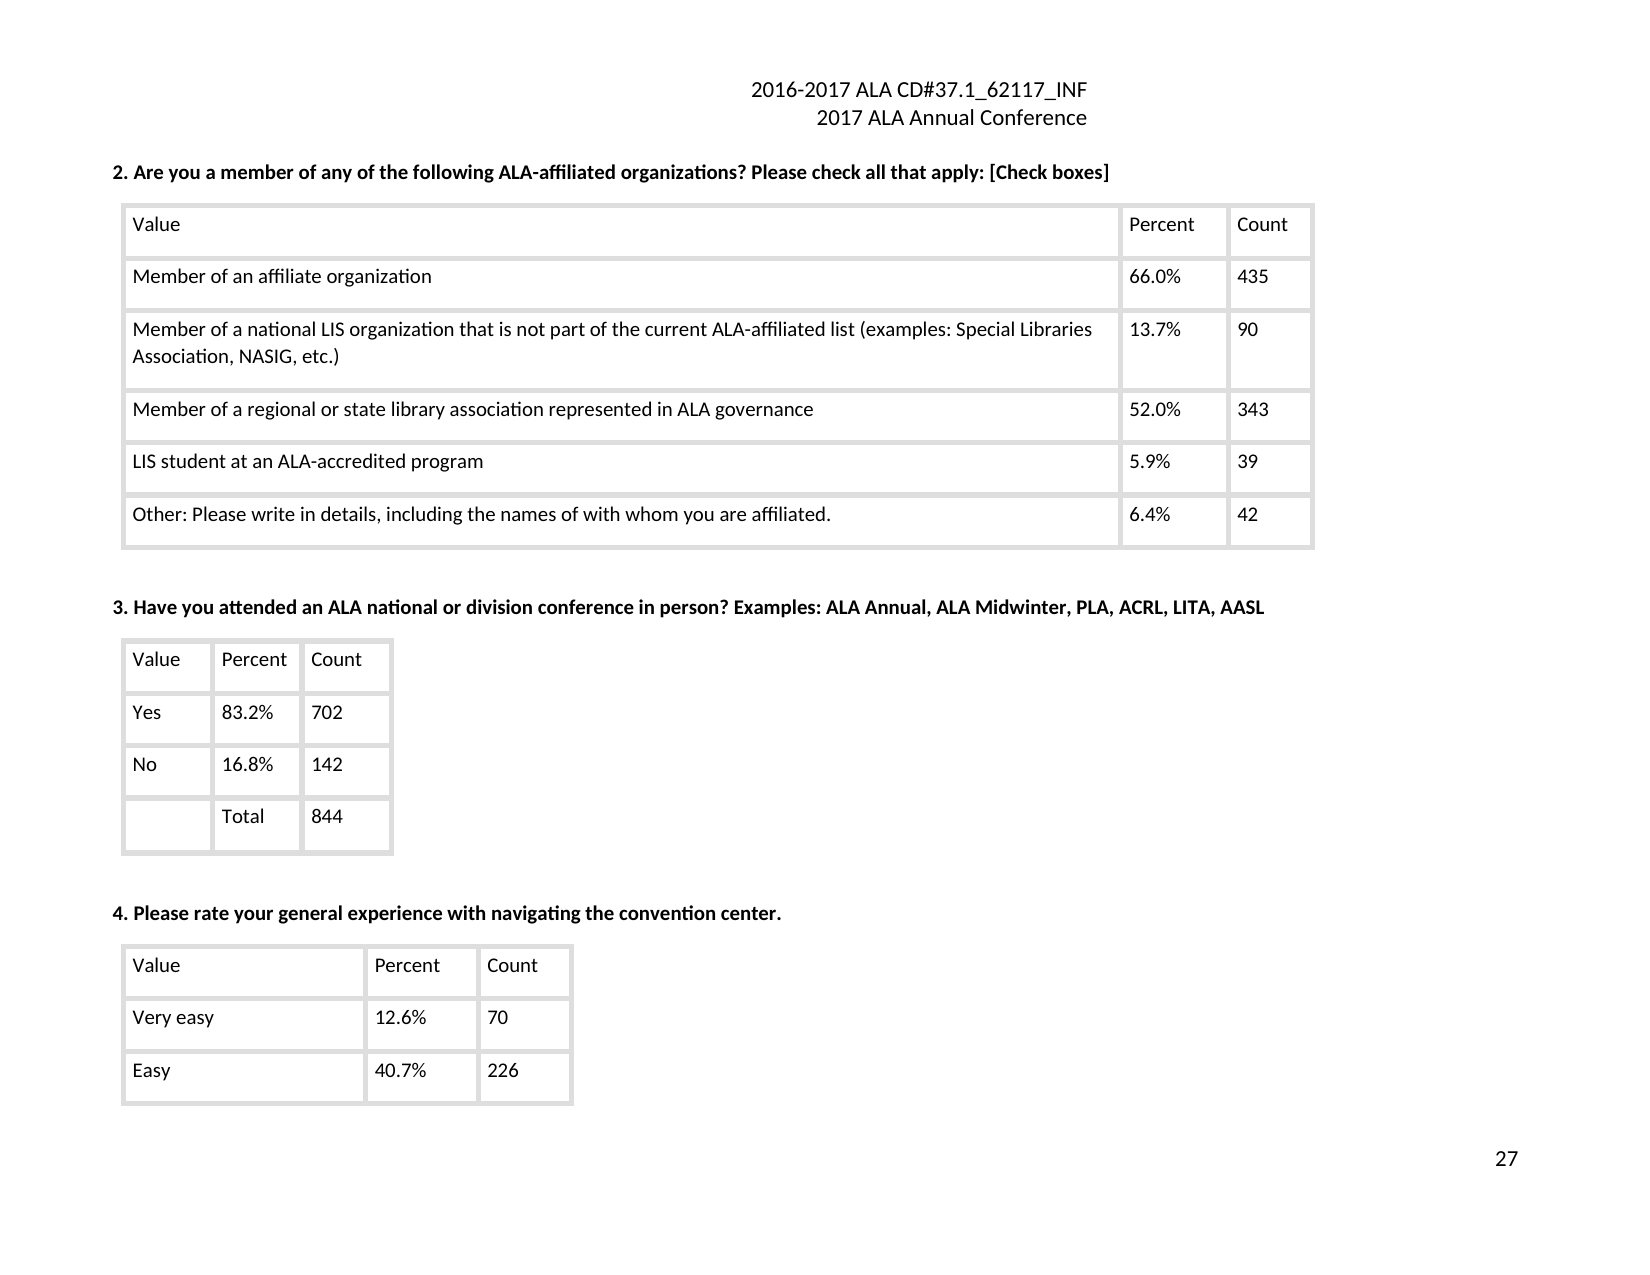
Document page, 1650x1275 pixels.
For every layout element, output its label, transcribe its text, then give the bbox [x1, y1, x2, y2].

subtitle 3. Have you attended an ALA national or division conference in person? Examples: ALA Annual, ALA Midwinter, PLA, ACRL, LITA, AASL [112, 594, 1518, 619]
table_cell Total [215, 801, 299, 850]
table_cell LIS student at an ALA-accredited program [126, 445, 1118, 492]
table_header Value [126, 208, 1118, 256]
table_cell 12.6% [368, 1001, 476, 1048]
table_cell 40.7% [368, 1054, 476, 1101]
table_header Percent [215, 644, 299, 691]
table_cell Easy [126, 1054, 363, 1101]
table_cell 6.4% [1123, 498, 1226, 545]
table_cell 13.7% [1123, 313, 1226, 388]
table_cell 226 [481, 1054, 569, 1101]
table_cell Yes [126, 696, 210, 743]
table_cell Very easy [126, 1001, 363, 1048]
subtitle 4. Please rate your general experience with navigating the convention center. [112, 900, 1518, 925]
table_cell 70 [481, 1001, 569, 1048]
table_header Count [305, 644, 389, 691]
table_header Value [126, 644, 210, 691]
table_cell [126, 801, 210, 850]
table_cell Member of a regional or state library association represented in ALA governance [126, 393, 1118, 440]
table_cell 42 [1231, 498, 1310, 545]
table_cell 16.8% [215, 748, 299, 795]
table_header Count [481, 949, 569, 996]
table_cell 844 [305, 801, 389, 850]
table_cell 90 [1231, 313, 1310, 388]
table_cell 83.2% [215, 696, 299, 743]
table_header Count [1231, 208, 1310, 256]
table_cell 435 [1231, 261, 1310, 308]
table_header Percent [1123, 208, 1226, 256]
table_cell Member of an affiliate organization [126, 261, 1118, 308]
table_cell 142 [305, 748, 389, 795]
subtitle 2. Are you a member of any of the following ALA-affiliated organizations? Please check all that apply: [Check boxes] [112, 159, 1518, 184]
table_header Value [126, 949, 363, 996]
table_cell 52.0% [1123, 393, 1226, 440]
table_cell 66.0% [1123, 261, 1226, 308]
table_cell Other: Please write in details, including the names of with whom you are affiliated. [126, 498, 1118, 545]
table_cell No [126, 748, 210, 795]
table_cell 343 [1231, 393, 1310, 440]
table_cell 5.9% [1123, 445, 1226, 492]
table_cell 702 [305, 696, 389, 743]
table_cell 39 [1231, 445, 1310, 492]
table_header Percent [368, 949, 476, 996]
table_cell Member of a national LIS organization that is not part of the current ALA-affiliated list (examples: Special Libraries Association, NASIG, etc.) [126, 313, 1118, 388]
